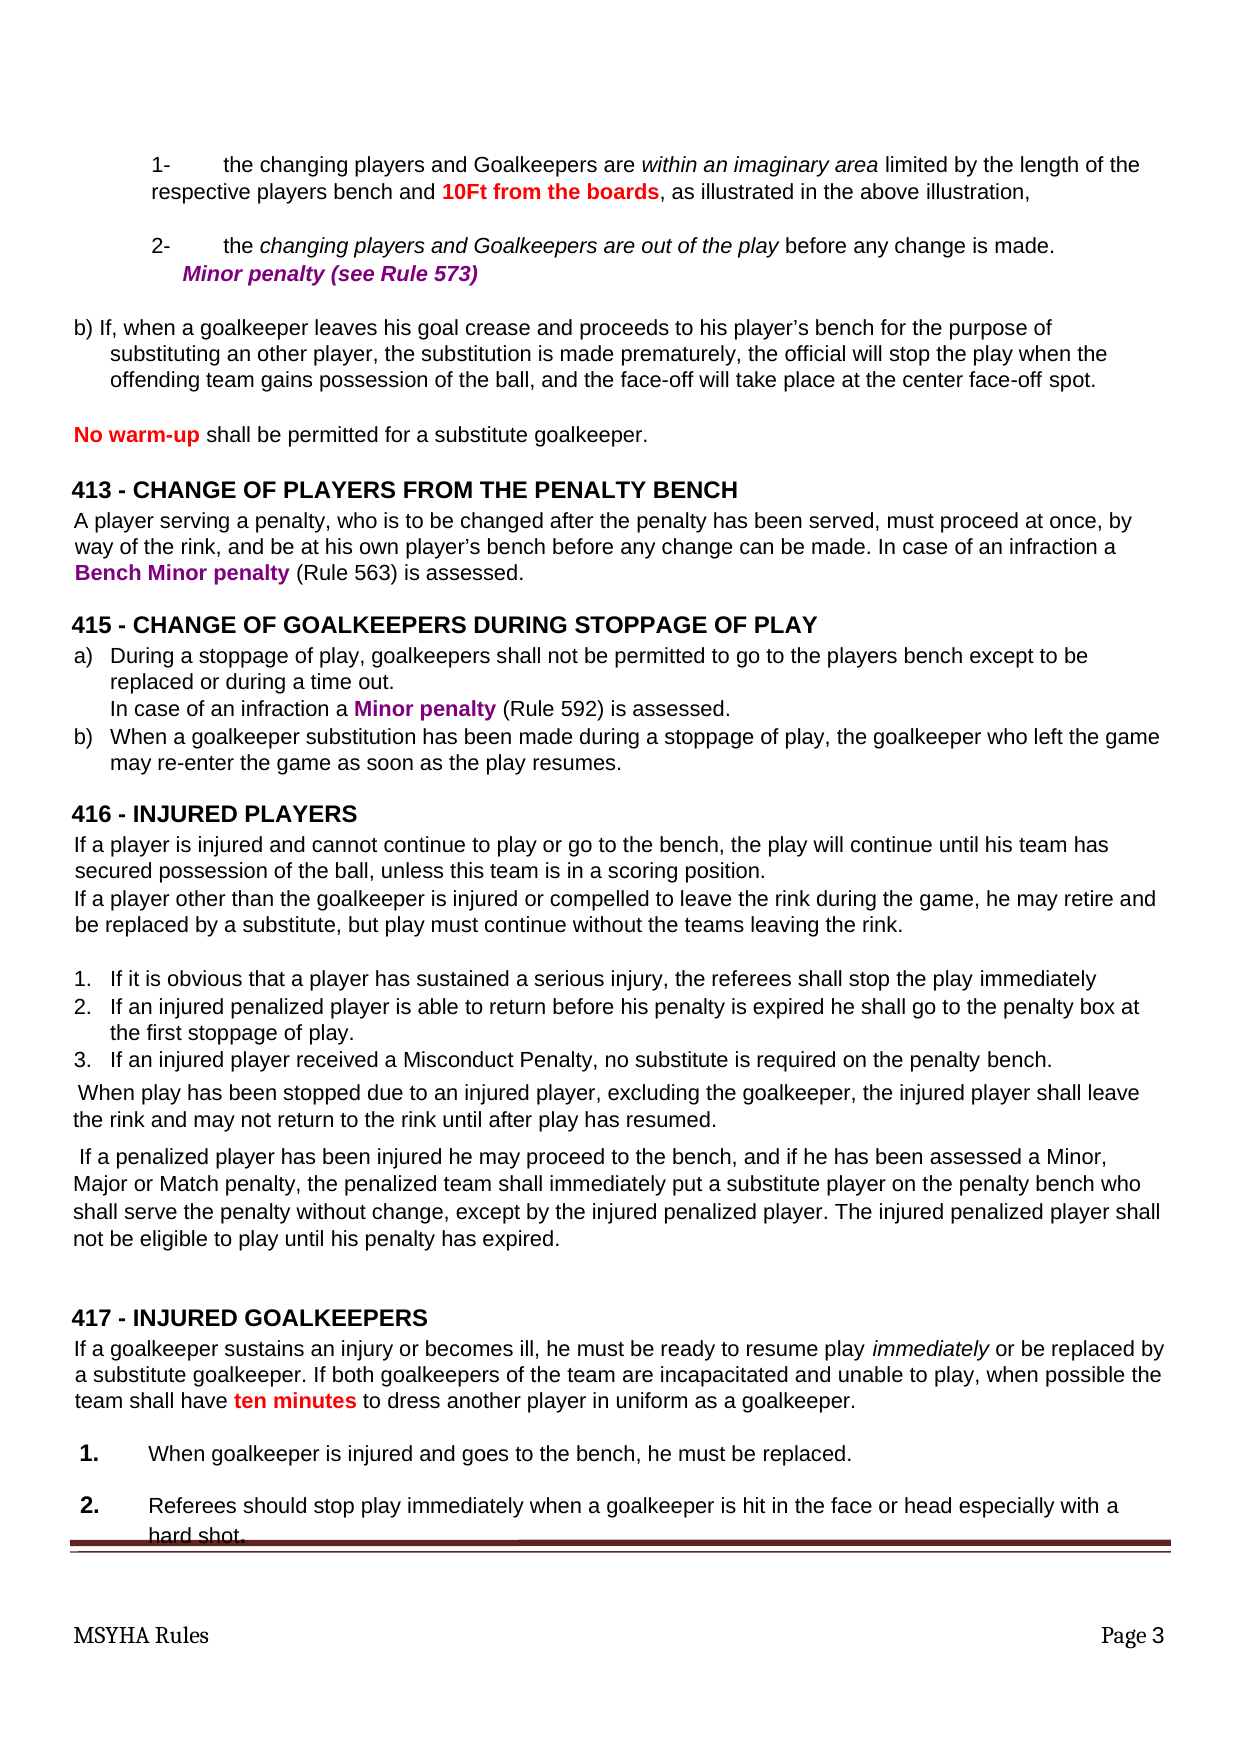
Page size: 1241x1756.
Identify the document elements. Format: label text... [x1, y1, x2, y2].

subtitle 417 - INJURED GOALKEEPERS [71, 1304, 1184, 1331]
list If, when a goalkeeper leaves his goal crease and proceeds to his player’s bench for the purpose of substituting an other player, the substitution is made prematurely, the official will stop the play when the offending team gains possession of the ball, and the face-off will take place at the center face-off spot. [73, 315, 1109, 392]
list the changing players and Goalkeepers are within an imaginary area limited by the length of the respective players bench and 10Ft from the boards, as illustrated in the above illustration, [151, 152, 1141, 204]
list When a goalkeeper substitution has been made during a stoppage of play, the goalkeeper who left the game may re-enter the game as soon as the play resumes. [73, 724, 1162, 774]
list During a stoppage of play, goalkeepers shall not be permitted to go to the players bench except to be replaced or during a time out. [73, 643, 1090, 694]
text When play has been stopped due to an injured player, excluding the goalkeeper, the injured player shall leave the rink and may not return to the rink until after play has resumed. [73, 1080, 1143, 1132]
subtitle 413 - CHANGE OF PLAYERS FROM THE PENALTY BENCH [71, 476, 1184, 504]
text A player serving a penalty, who is to be changed after the penalty has been served, must proceed at once, by way of the rink, and be at his own player’s bench before any change can be made. In case of an infraction a Bench Minor penalty (Rule 563) is assessed. [73, 508, 1135, 585]
list If it is obvious that a player has sustained a serious injury, the referees shall stop the play immediately [73, 966, 1184, 991]
text No warm-up shall be permitted for a substitute goalkeeper. [73, 421, 1184, 447]
text Minor penalty (see Rule 573) [182, 261, 1184, 286]
list the changing players and Goalkeepers are out of the play before any change is made. [151, 233, 1184, 259]
list Referees should stop play immediately when a goalkeeper is hit in the face or head especially with a hard shot. [80, 1491, 1119, 1548]
list If an injured player received a Misconduct Penalty, no substitute is required on the penalty bench. [73, 1047, 1184, 1072]
text If a penalized player has been injured he may proceed to the bench, and if he has been assessed a Minor, Major or Match penalty, the penalized team shall immediately put a substitute player on the penalty bench who shall serve the penalty without change, except by the injured penalized player. The injured penalized player shall not be eligible to play until his penalty has expired. [73, 1144, 1163, 1251]
text If a player is injured and cannot continue to play or go to the bench, the play will continue until his team has secured possession of the ball, unless this team is in a scoring position. [73, 832, 1112, 883]
subtitle 415 - CHANGE OF GOALKEEPERS DURING STOPPAGE OF PLAY [71, 611, 1184, 639]
subtitle 416 - INJURED PLAYERS [71, 800, 1184, 828]
text If a player other than the goalkeeper is injured or compelled to leave the rink during the game, he may retire and be replaced by a substitute, but play must continue without the teams leaving the rink. [73, 886, 1160, 937]
list If an injured penalized player is able to return before his penalty is expired he shall go to the penalty box at the first stoppage of play. [73, 993, 1141, 1045]
text In case of an infraction a Minor penalty (Rule 592) is assessed. [109, 696, 1184, 722]
list When goalkeeper is injured and goes to the bench, he must be replaced. [79, 1439, 1184, 1466]
text If a goalkeeper sustains an injury or becomes ill, he must be ready to resume play immediately or be replaced by a substitute goalkeeper. If both goalkeepers of the team are incapacitated and unable to play, when possible the team shall have ten minutes to dress another player in uniform as a goalkeeper. [73, 1336, 1164, 1413]
